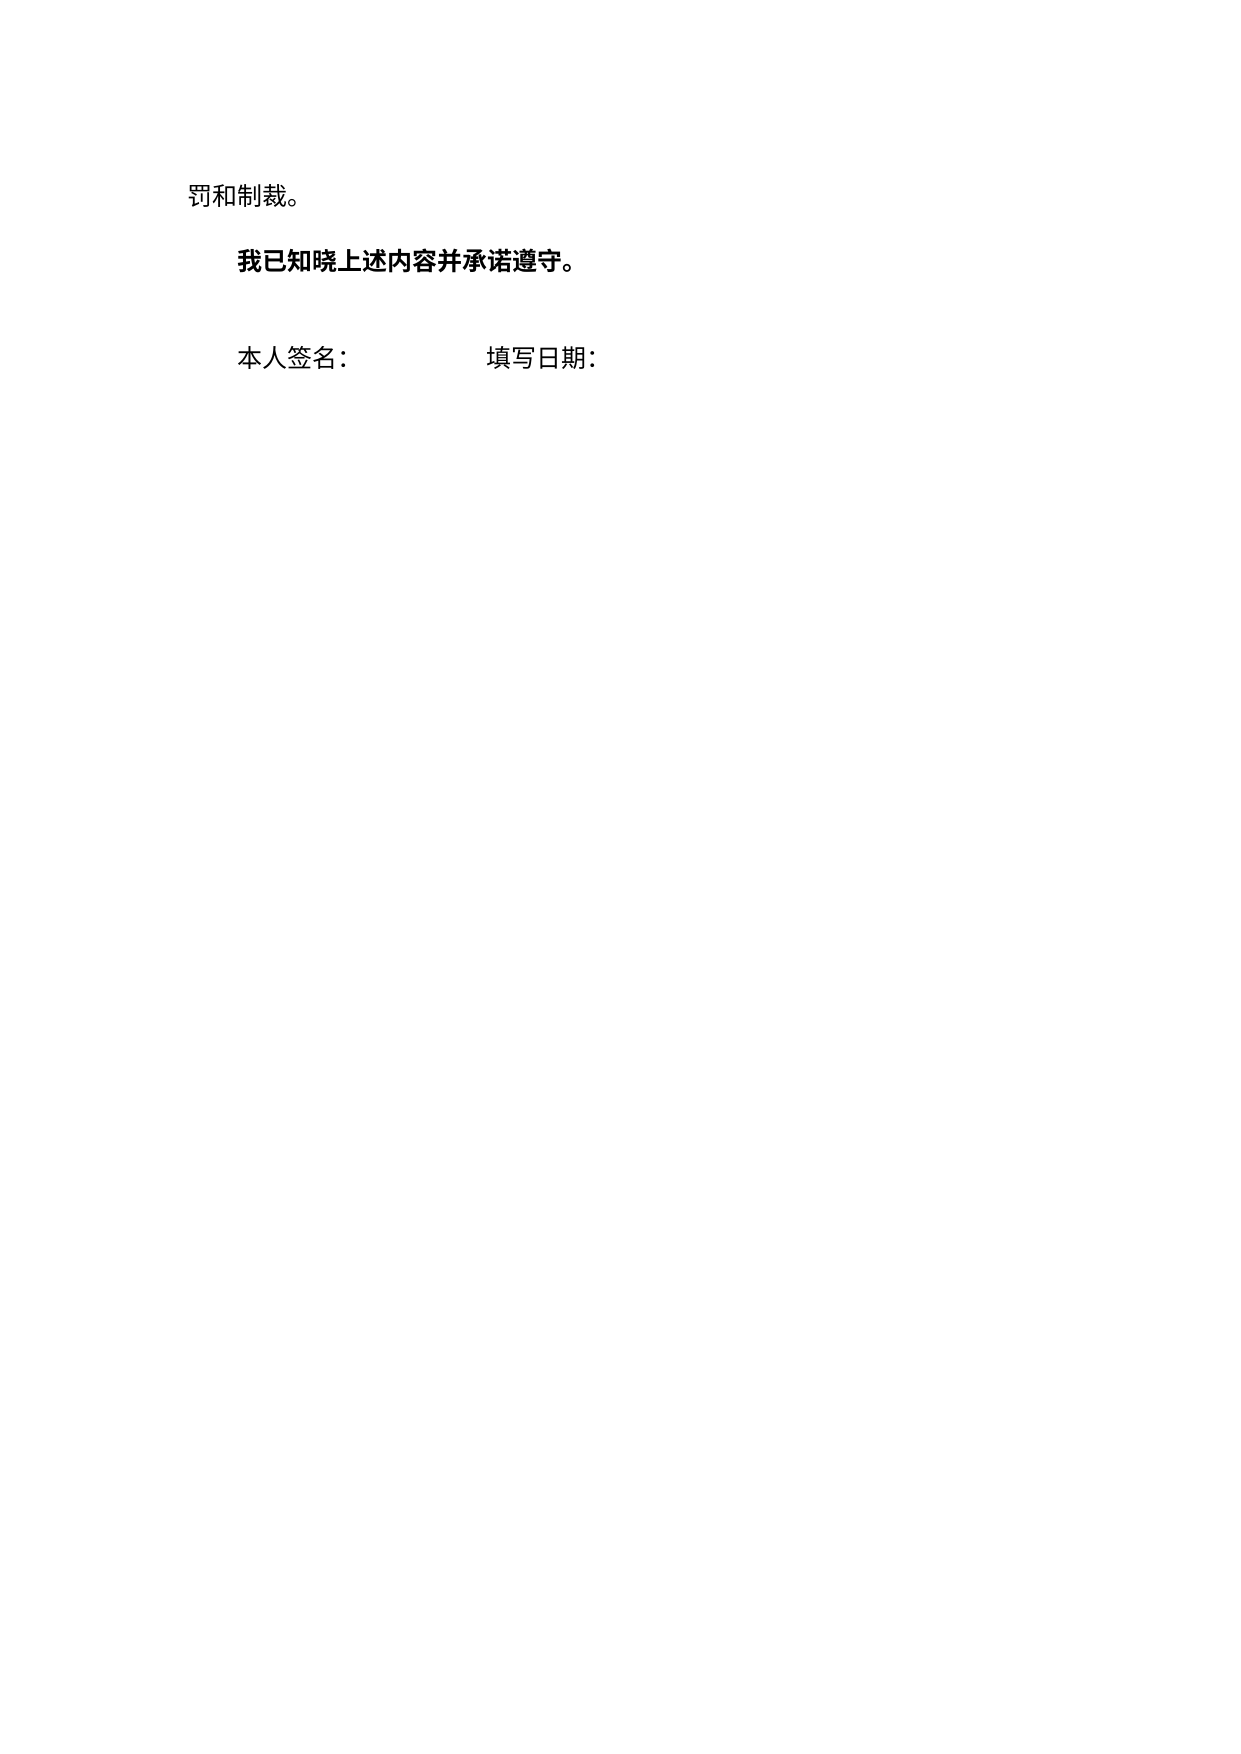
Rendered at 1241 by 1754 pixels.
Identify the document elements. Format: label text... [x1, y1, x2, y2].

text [187, 162, 1053, 227]
text 本人签名： 填写日期： [187, 324, 1053, 389]
text 我已知晓上述内容并承诺遵守。 [187, 227, 1053, 292]
